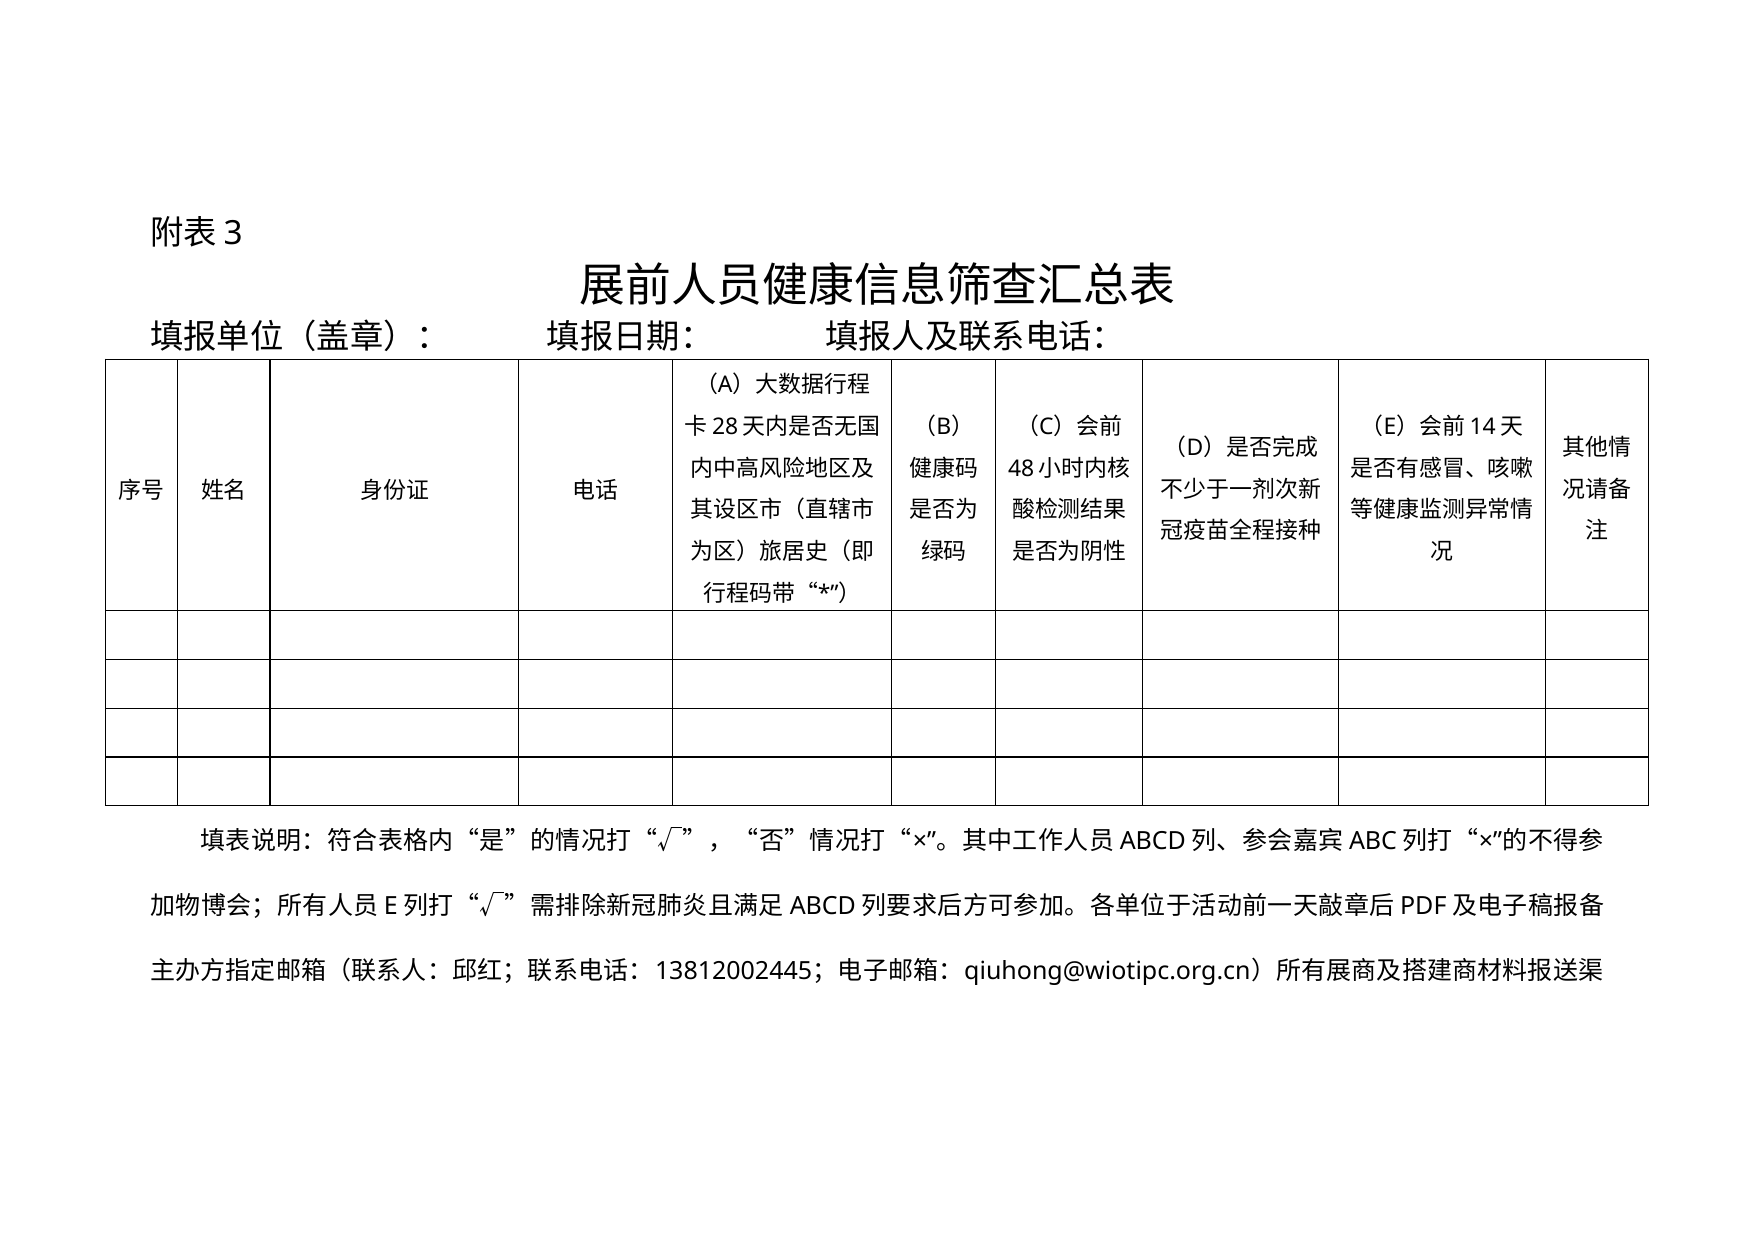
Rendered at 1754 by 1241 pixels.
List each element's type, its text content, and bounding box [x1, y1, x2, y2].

text 附表3 [150, 198, 1604, 263]
table_cell [673, 709, 891, 756]
table_cell [1143, 611, 1338, 658]
table_header （A）大数据行程卡28天内是否无国内中高风险地区及其设区市（直辖市为区）旅居史（即行程码带“*”） [673, 360, 891, 609]
table_cell [106, 709, 177, 756]
table_header 序号 [106, 360, 177, 609]
table_cell [673, 611, 891, 658]
table_cell [106, 758, 177, 805]
table_cell [892, 660, 995, 707]
table_cell [673, 660, 891, 707]
table_header 电话 [519, 360, 672, 609]
table_header 身份证 [271, 360, 518, 609]
table_header （D）是否完成不少于一剂次新冠疫苗全程接种 [1143, 360, 1338, 609]
table_cell [519, 611, 672, 658]
table_cell [178, 758, 269, 805]
table_cell [178, 660, 269, 707]
table_cell [1143, 660, 1338, 707]
table_cell [519, 758, 672, 805]
text 填报单位（盖章）： 填报日期： 填报人及联系电话： [150, 311, 1604, 358]
table_cell [519, 709, 672, 756]
table_cell [892, 611, 995, 658]
table_cell [1339, 709, 1545, 756]
table_cell [673, 758, 891, 805]
table_header （E）会前14天是否有感冒、咳嗽等健康监测异常情况 [1339, 360, 1545, 609]
table_cell [178, 709, 269, 756]
table_cell [271, 660, 518, 707]
table_cell [1546, 709, 1648, 756]
table_cell [892, 709, 995, 756]
table_cell [1339, 611, 1545, 658]
table_cell [1546, 758, 1648, 805]
table_header 姓名 [178, 360, 269, 609]
table_cell [1143, 709, 1338, 756]
table_cell [178, 611, 269, 658]
table_header （B）健康码是否为绿码 [892, 360, 995, 609]
text 展前人员健康信息筛查汇总表 [150, 263, 1604, 311]
table_cell [1339, 758, 1545, 805]
table_cell [996, 660, 1142, 707]
table_cell [892, 758, 995, 805]
table_cell [996, 611, 1142, 658]
table_cell [271, 611, 518, 658]
table_cell [106, 611, 177, 658]
table_cell [519, 660, 672, 707]
table_cell [106, 660, 177, 707]
table_header （C）会前48小时内核酸检测结果是否为阴性 [996, 360, 1142, 609]
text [150, 806, 1604, 1001]
table_cell [1546, 660, 1648, 707]
table_cell [1339, 660, 1545, 707]
table_cell [996, 709, 1142, 756]
table_cell [1143, 758, 1338, 805]
table_cell [1546, 611, 1648, 658]
table_cell [271, 709, 518, 756]
table_cell [996, 758, 1142, 805]
table_header 其他情况请备注 [1546, 360, 1648, 609]
table_cell [271, 758, 518, 805]
